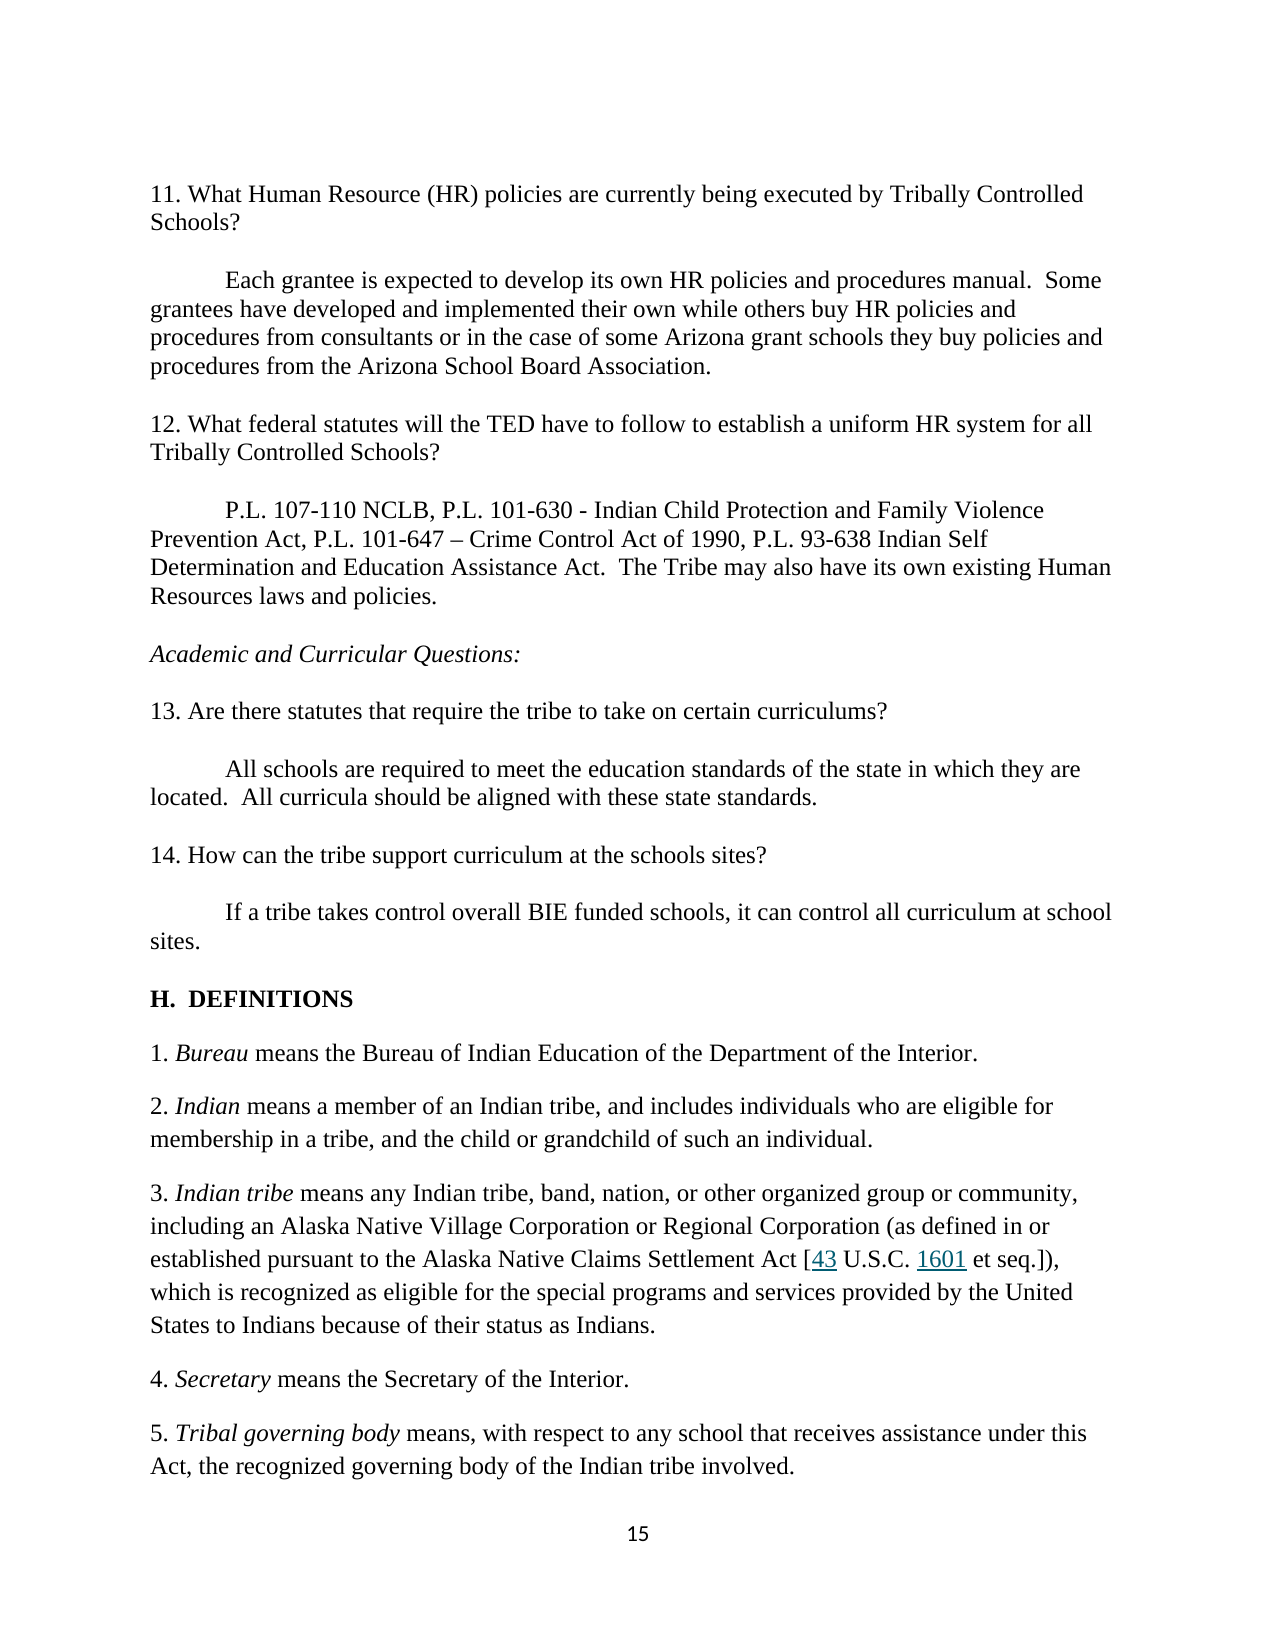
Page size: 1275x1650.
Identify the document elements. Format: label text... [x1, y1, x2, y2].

text 13. Are there statutes that require the tribe to take on certain curriculums? [150, 696, 1125, 725]
text 4. Secretary means the Secretary of the Interior. [150, 1364, 1125, 1393]
text 14. How can the tribe support curriculum at the schools sites? [150, 840, 1125, 869]
text 1. Bureau means the Bureau of Indian Education of the Department of the Interior. [150, 1038, 1125, 1066]
text H. DEFINITIONS [150, 984, 1125, 1012]
text If a tribe takes control overall BIE funded schools, it can control all curriculum at school sites. [150, 897, 1125, 955]
text P.L. 107-110 NCLB, P.L. 101-630 - Indian Child Protection and Family Violence Prevention Act, P.L. 101-647 – Crime Control Act of 1990, P.L. 93-638 Indian Self Determination and Education Assistance Act. The Tribe may also have its own existing Human Resources laws and policies. [150, 495, 1125, 610]
text 12. What federal statutes will the TED have to follow to establish a uniform HR system for all Tribally Controlled Schools? [150, 409, 1125, 466]
text All schools are required to meet the education standards of the state in which they are located. All curricula should be aligned with these state standards. [150, 754, 1125, 811]
text Each grantee is expected to develop its own HR policies and procedures manual. Some grantees have developed and implemented their own while others buy HR policies and procedures from consultants or in the case of some Arizona grant schools they buy policies and procedures from the Arizona School Board Association. [150, 265, 1125, 380]
text 2. Indian means a member of an Indian tribe, and includes individuals who are eligible for membership in a tribe, and the child or grandchild of such an individual. [150, 1091, 1125, 1153]
text 5. Tribal governing body means, with respect to any school that receives assistance under this Act, the recognized governing body of the Indian tribe involved. [150, 1418, 1125, 1480]
text Academic and Curricular Questions: [150, 639, 1125, 667]
text 3. Indian tribe means any Indian tribe, band, nation, or other organized group or community, including an Alaska Native Village Corporation or Regional Corporation (as defined in or established pursuant to the Alaska Native Claims Settlement Act [43 U.S.C. 1601 et seq.]), which is recognized as eligible for the special programs and services provided by the United States to Indians because of their status as Indians. [150, 1178, 1125, 1339]
text 11. What Human Resource (HR) policies are currently being executed by Tribally Controlled Schools? [150, 179, 1125, 236]
